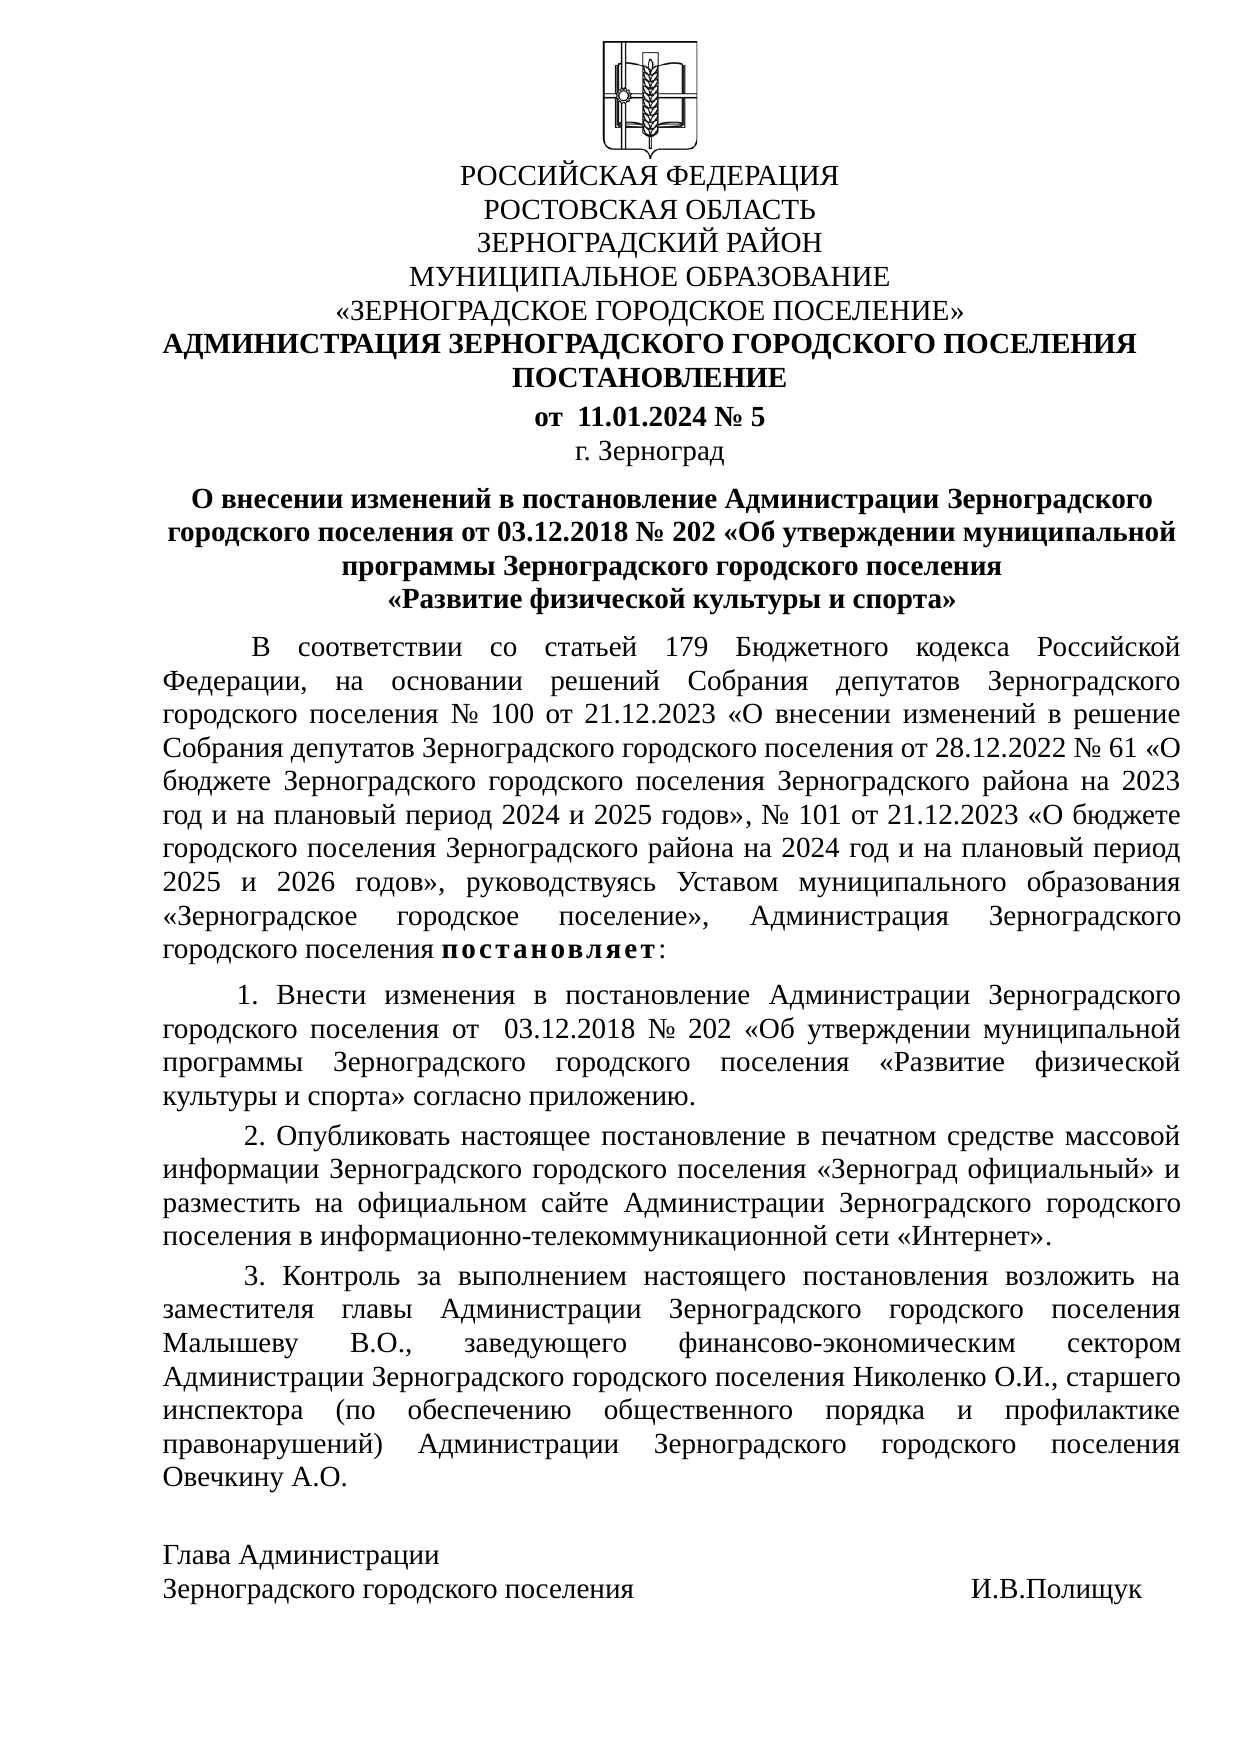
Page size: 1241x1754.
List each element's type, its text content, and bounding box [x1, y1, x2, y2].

text Глава Администрации [162, 1537, 1181, 1571]
text г. Зерноград [118, 433, 1181, 466]
text от 11.01.2024 № 5 [118, 399, 1181, 433]
text РОСТОВСКАЯ ОБЛАСТЬ [118, 192, 1181, 226]
text МУНИЦИПАЛЬНОЕ ОБРАЗОВАНИЕ [118, 259, 1181, 293]
text ЗЕРНОГРАДСКИЙ РАЙОН [118, 226, 1181, 259]
text О внесении изменений в постановление Администрации Зерноградского городского поселения от 03.12.2018 № 202 «Об утверждении муниципальной программы Зерноградского городского поселения [162, 481, 1181, 581]
text 2. Опубликовать настоящее постановление в печатном средстве массовой информации Зерноградского городского поселения «Зерноград официальный» и разместить на официальном сайте Администрации Зерноградского городского поселения в информационно-телекоммуникационной сети «Интернет». [162, 1118, 1181, 1252]
text «Зерноградское городское поселение» [118, 293, 1181, 326]
text РОССИЙСКАЯ ФЕДЕРАЦИЯ [118, 158, 1181, 192]
text ПОСТАНОВЛЕНИЕ [118, 360, 1181, 393]
text АДМИНИСТРАЦИЯ ЗЕРНОГРАДСКОГО ГОРОДСКОГО ПОСЕЛЕНИЯ [118, 326, 1181, 360]
text Зерноградского городского поселения И.В.Полищук [162, 1571, 1181, 1604]
text 1. Внести изменения в постановление Администрации Зерноградского городского поселения от 03.12.2018 № 202 «Об утверждении муниципальной программы Зерноградского городского поселения «Развитие физической культуры и спорта» согласно приложению. [162, 977, 1181, 1111]
text «Развитие физической культуры и спорта» [162, 581, 1181, 615]
picture [602, 41, 698, 159]
text 3. Контроль за выполнением настоящего постановления возложить на заместителя главы Администрации Зерноградского городского поселения Малышеву В.О., заведующего финансово-экономическим сектором Администрации Зерноградского городского поселения Николенко О.И., старшего инспектора (по обеспечению общественного порядка и профилактике правонарушений) Администрации Зерноградского городского поселения Овечкину А.О. [162, 1258, 1181, 1493]
text В соответствии со статьей 179 Бюджетного кодекса Российской Федерации, на основании решений Собрания депутатов Зерноградского городского поселения № 100 от 21.12.2023 «О внесении изменений в решение Собрания депутатов Зерноградского городского поселения от 28.12.2022 № 61 «О бюджете Зерноградского городского поселения Зерноградского района на 2023 год и на плановый период 2024 и 2025 годов», № 101 от 21.12.2023 «О бюджете городского поселения Зерноградского района на 2024 год и на плановый период 2025 и 2026 годов», руководствуясь Уставом муниципального образования «Зерноградское городское поселение», Администрация Зерноградского городского поселения постановляет: [162, 629, 1181, 965]
